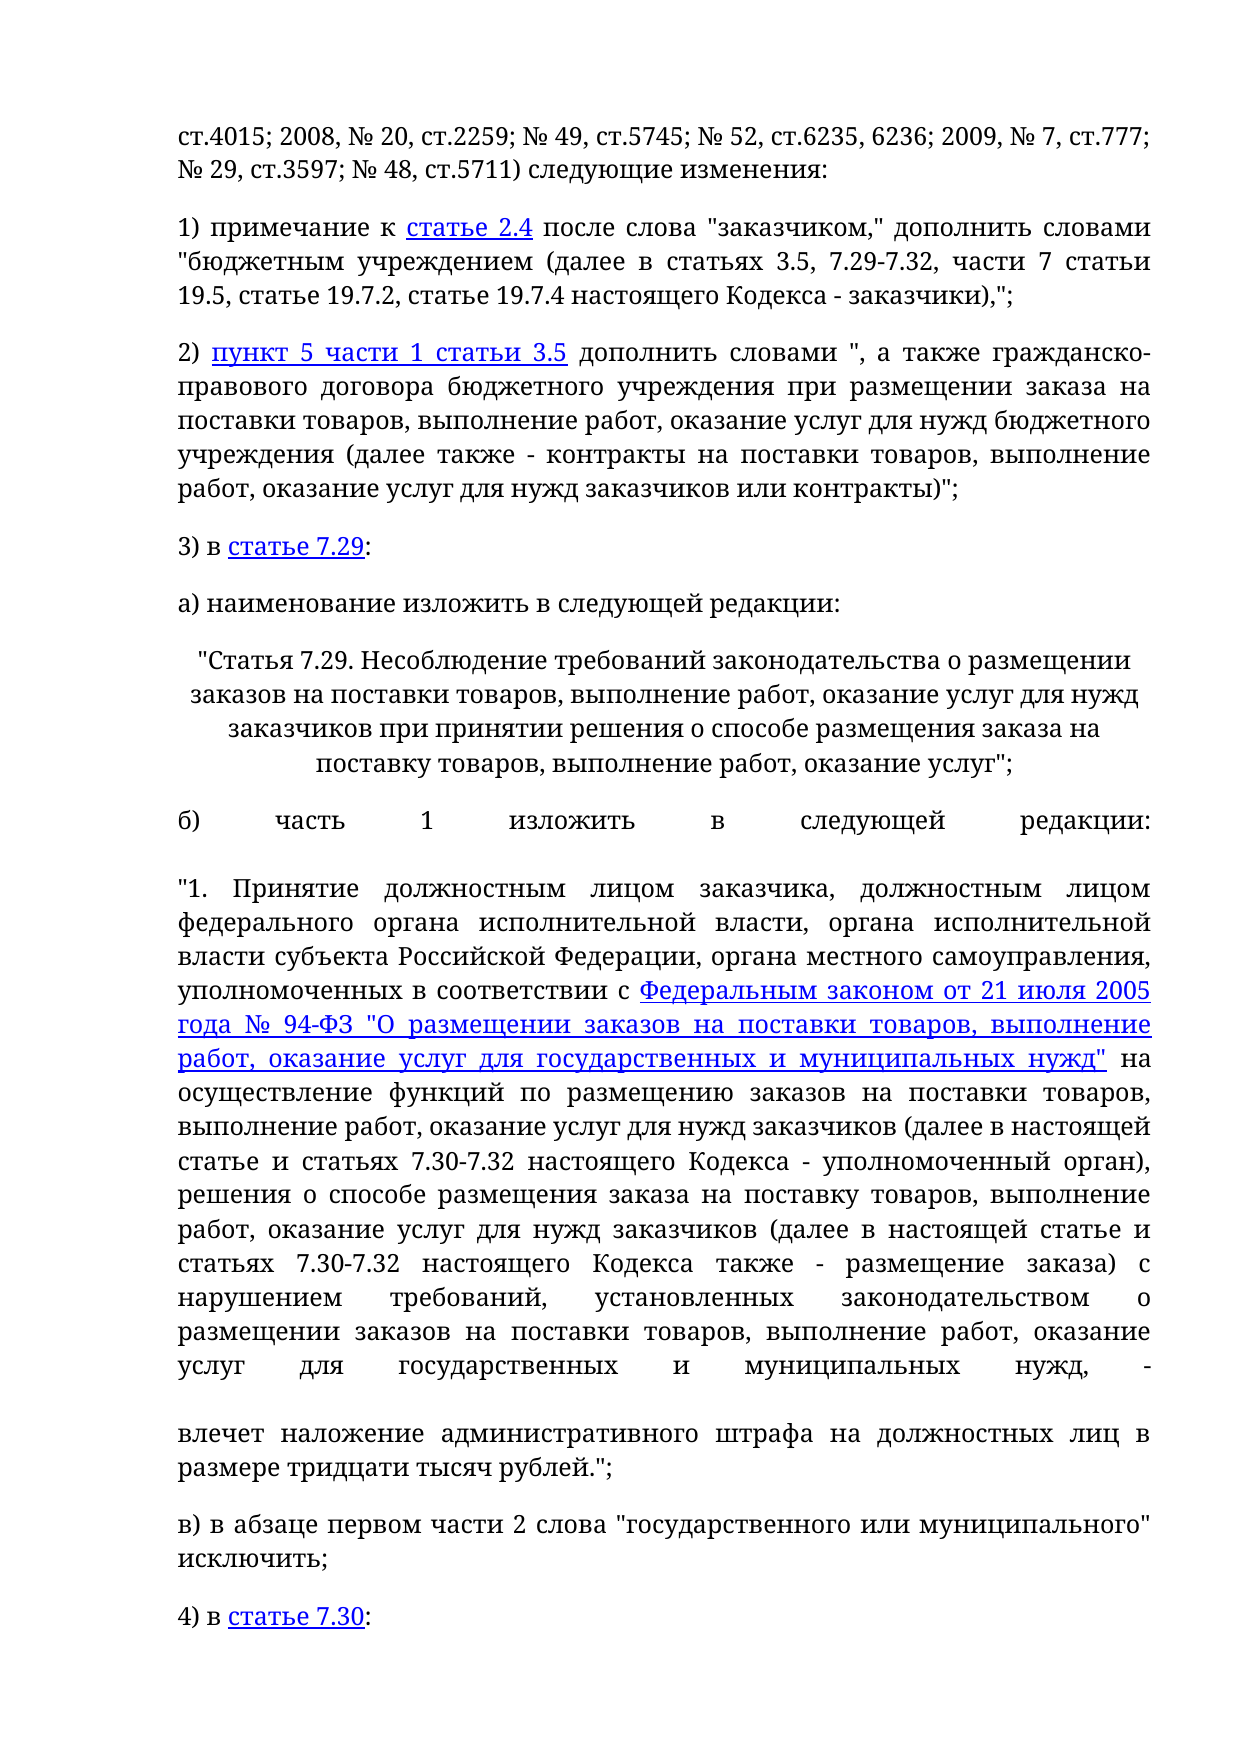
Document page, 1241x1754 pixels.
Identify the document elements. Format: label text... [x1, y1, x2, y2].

text в) в абзаце первом части 2 слова "государственного или муниципального" исключить; [177, 1507, 1152, 1575]
text "Статья 7.29. Несоблюдение требований законодательства о размещении заказов на поставки товаров, выполнение работ, оказание услуг для нужд заказчиков при принятии решения о способе размещения заказа на поставку товаров, выполнение работ, оказание услуг"; [177, 643, 1152, 779]
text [177, 118, 1152, 186]
text 4) в статье 7.30: [177, 1598, 1152, 1632]
text б) часть 1 изложить в следующей редакции: "1. Принятие должностным лицом заказчика, должностным лицом федерального органа исполнительной власти, органа исполнительной власти субъекта Российской Федерации, органа местного самоуправления, уполномоченных в соответствии с Федеральным законом от 21 июля 2005 года № 94-ФЗ "О размещении заказов на поставки товаров, выполнение работ, оказание услуг для государственных и муниципальных нужд" на осуществление функций по размещению заказов на поставки товаров, выполнение работ, оказание услуг для нужд заказчиков (далее в настоящей статье и статьях 7.30-7.32 настоящего Кодекса - уполномоченный орган), решения о способе размещения заказа на поставку товаров, выполнение работ, оказание услуг для нужд заказчиков (далее в настоящей статье и статьях 7.30-7.32 настоящего Кодекса также - размещение заказа) с нарушением требований, установленных законодательством о размещении заказов на поставки товаров, выполнение работ, оказание услуг для государственных и муниципальных нужд, - влечет наложение административного штрафа на должностных лиц в размере тридцати тысяч рублей."; [177, 802, 1152, 1036]
text б) часть 1 изложить в следующей редакции: "1. Принятие должностным лицом заказчика, должностным лицом федерального органа исполнительной власти, органа исполнительной власти субъекта Российской Федерации, органа местного самоуправления, уполномоченных в соответствии с Федеральным законом от 21 июля 2005 года № 94-ФЗ "О размещении заказов на поставки товаров, выполнение работ, оказание услуг для государственных и муниципальных нужд" на осуществление функций по размещению заказов на поставки товаров, выполнение работ, оказание услуг для нужд заказчиков (далее в настоящей статье и статьях 7.30-7.32 настоящего Кодекса - уполномоченный орган), решения о способе размещения заказа на поставку товаров, выполнение работ, оказание услуг для нужд заказчиков (далее в настоящей статье и статьях 7.30-7.32 настоящего Кодекса также - размещение заказа) с нарушением требований, установленных законодательством о размещении заказов на поставки товаров, выполнение работ, оказание услуг для государственных и муниципальных нужд, - влечет наложение административного штрафа на должностных лиц в размере тридцати тысяч рублей."; [177, 1037, 1152, 1484]
text 2) пункт 5 части 1 статьи 3.5 дополнить словами ", а также гражданско-правового договора бюджетного учреждения при размещении заказа на поставки товаров, выполнение работ, оказание услуг для нужд бюджетного учреждения (далее также - контракты на поставки товаров, выполнение работ, оказание услуг для нужд заказчиков или контракты)"; [177, 335, 1152, 505]
text а) наименование изложить в следующей редакции: [177, 586, 1152, 620]
text 3) в статье 7.29: [177, 528, 1152, 562]
text 1) примечание к статье 2.4 после слова "заказчиком," дополнить словами "бюджетным учреждением (далее в статьях 3.5, 7.29-7.32, части 7 статьи 19.5, статье 19.7.2, статье 19.7.4 настоящего Кодекса - заказчики),"; [177, 209, 1152, 312]
